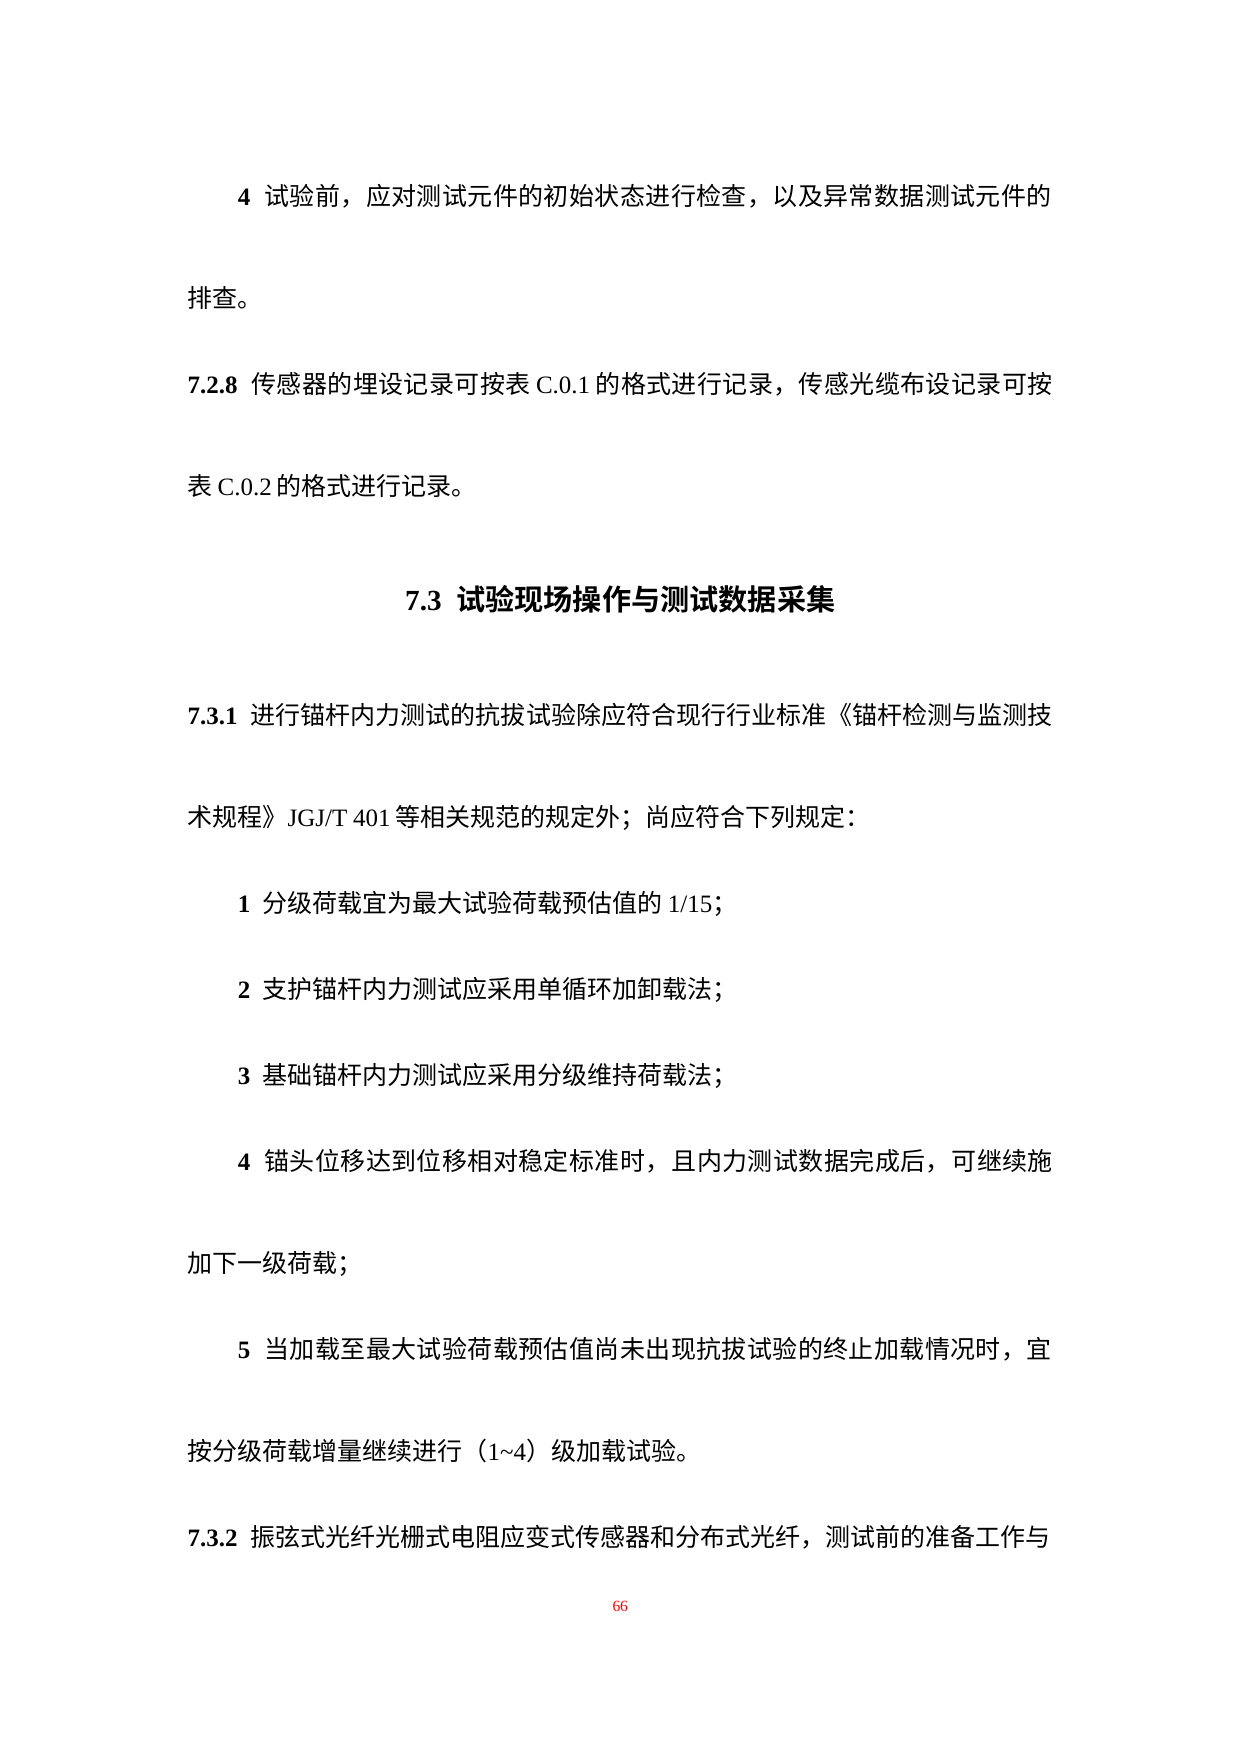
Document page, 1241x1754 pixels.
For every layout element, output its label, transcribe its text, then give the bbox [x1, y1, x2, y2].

text 2 支护锚杆内力测试应采用单循环加卸载法； [187, 953, 1053, 1021]
text 3 基础锚杆内力测试应采用分级维持荷载法； [187, 1039, 1053, 1107]
text 4 试验前，应对测试元件的初始状态进行检查，以及异常数据测试元件的排查。 [187, 160, 1053, 330]
text 4 锚头位移达到位移相对稳定标准时，且内力测试数据完成后，可继续施加下一级荷载； [187, 1125, 1053, 1295]
text 5 当加载至最大试验荷载预估值尚未出现抗拔试验的终止加载情况时，宜按分级荷载增量继续进行（1~4）级加载试验。 [187, 1313, 1053, 1483]
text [187, 1501, 1053, 1569]
subtitle 7.3 试验现场操作与测试数据采集 [187, 563, 1053, 631]
text 1 分级荷载宜为最大试验荷载预估值的1/15； [187, 867, 1053, 935]
text 7.2.8 传感器的埋设记录可按表C.0.1的格式进行记录，传感光缆布设记录可按表C.0.2的格式进行记录。 [187, 348, 1053, 518]
text 7.3.1 进行锚杆内力测试的抗拔试验除应符合现行行业标准《锚杆检测与监测技术规程》JGJ/T 401等相关规范的规定外；尚应符合下列规定： [187, 679, 1053, 849]
